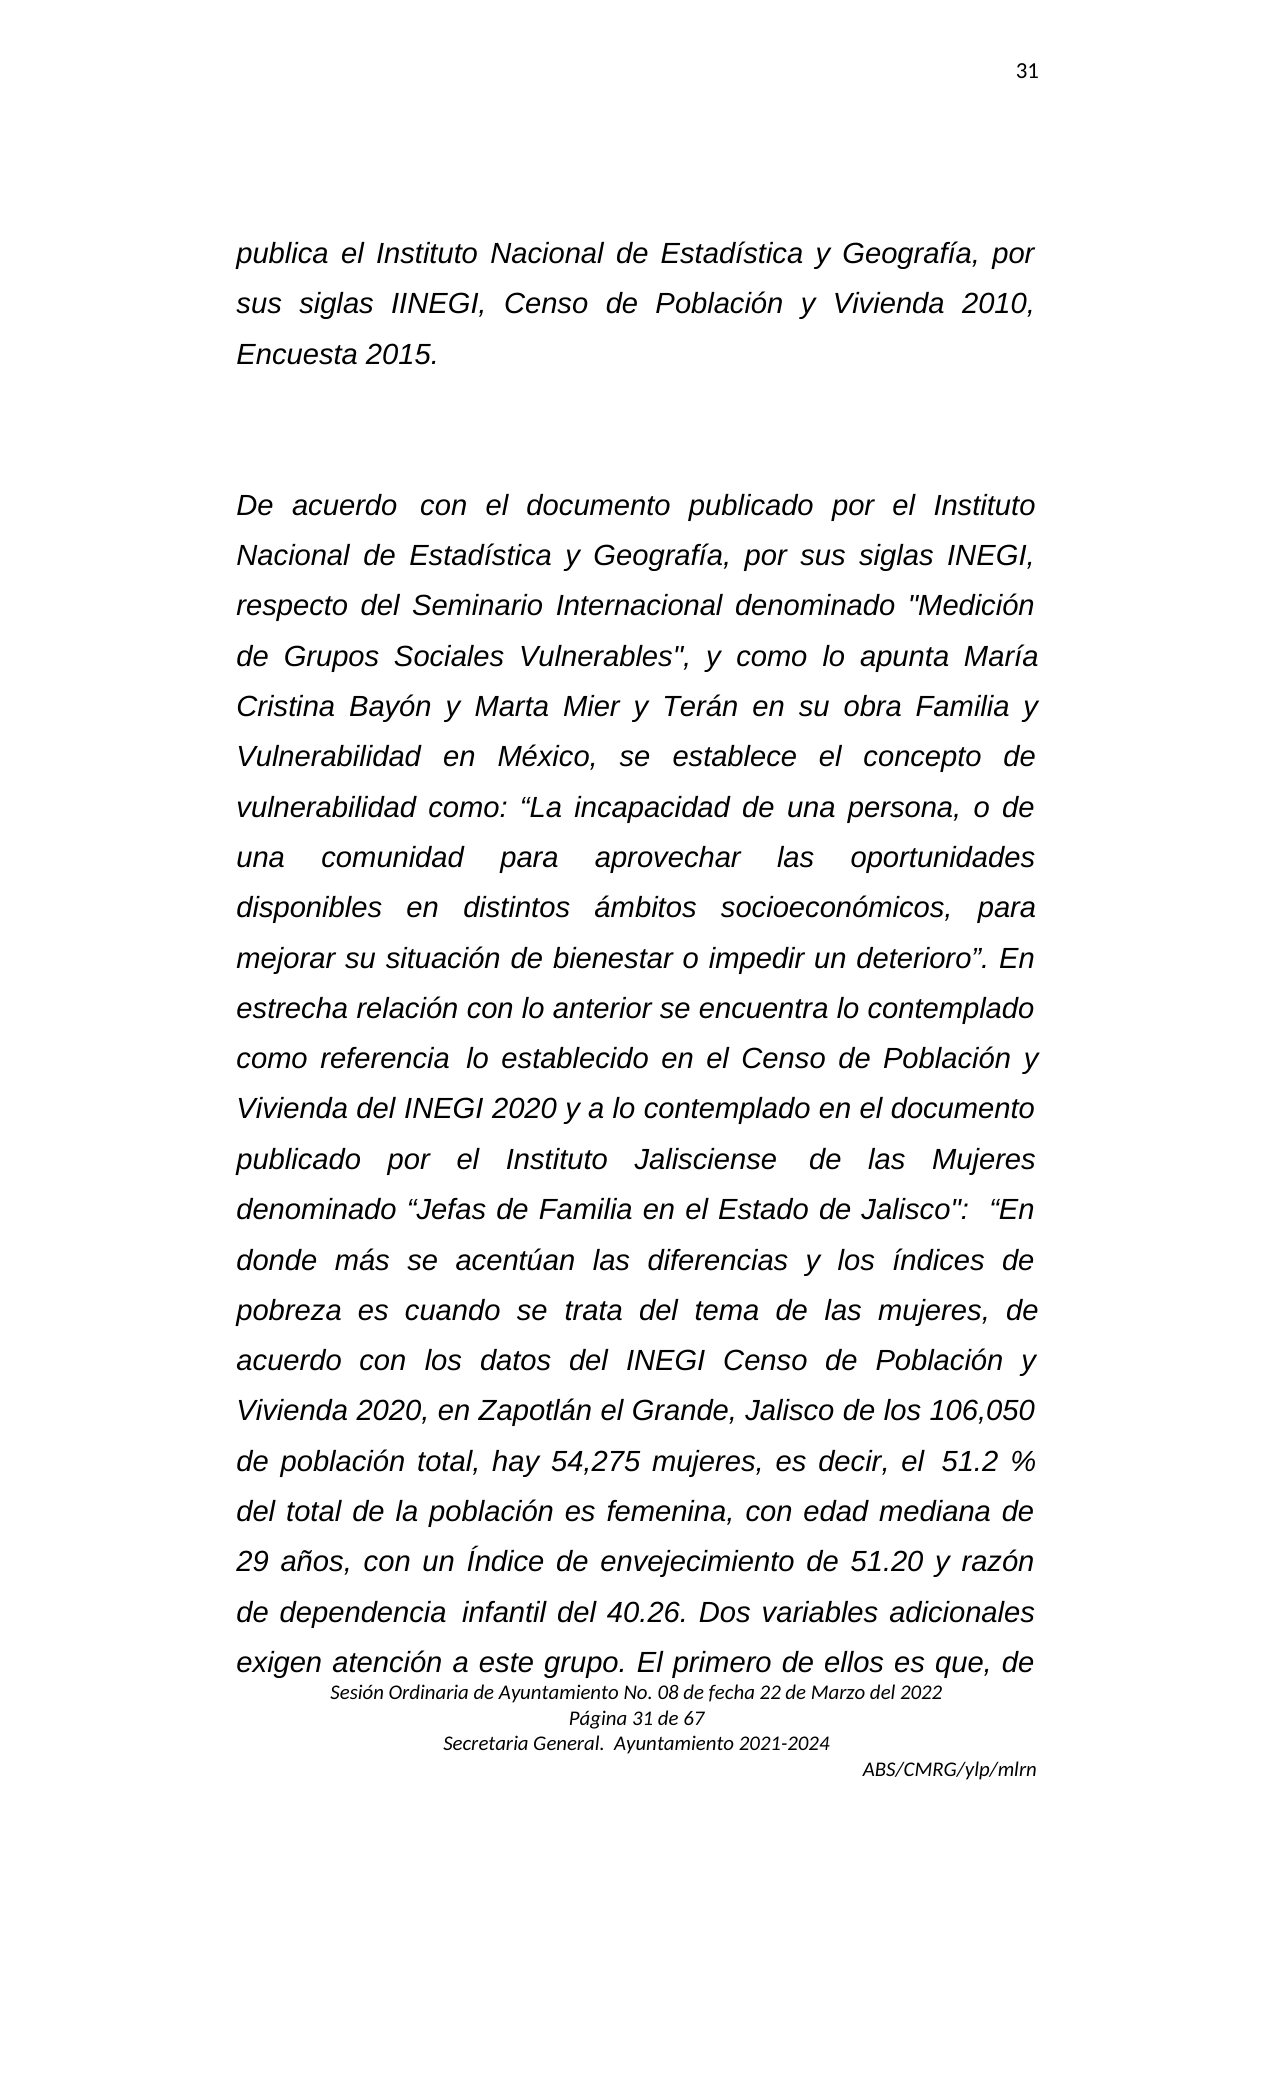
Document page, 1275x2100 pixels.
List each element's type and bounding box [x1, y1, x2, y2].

text [236, 287, 1039, 1678]
